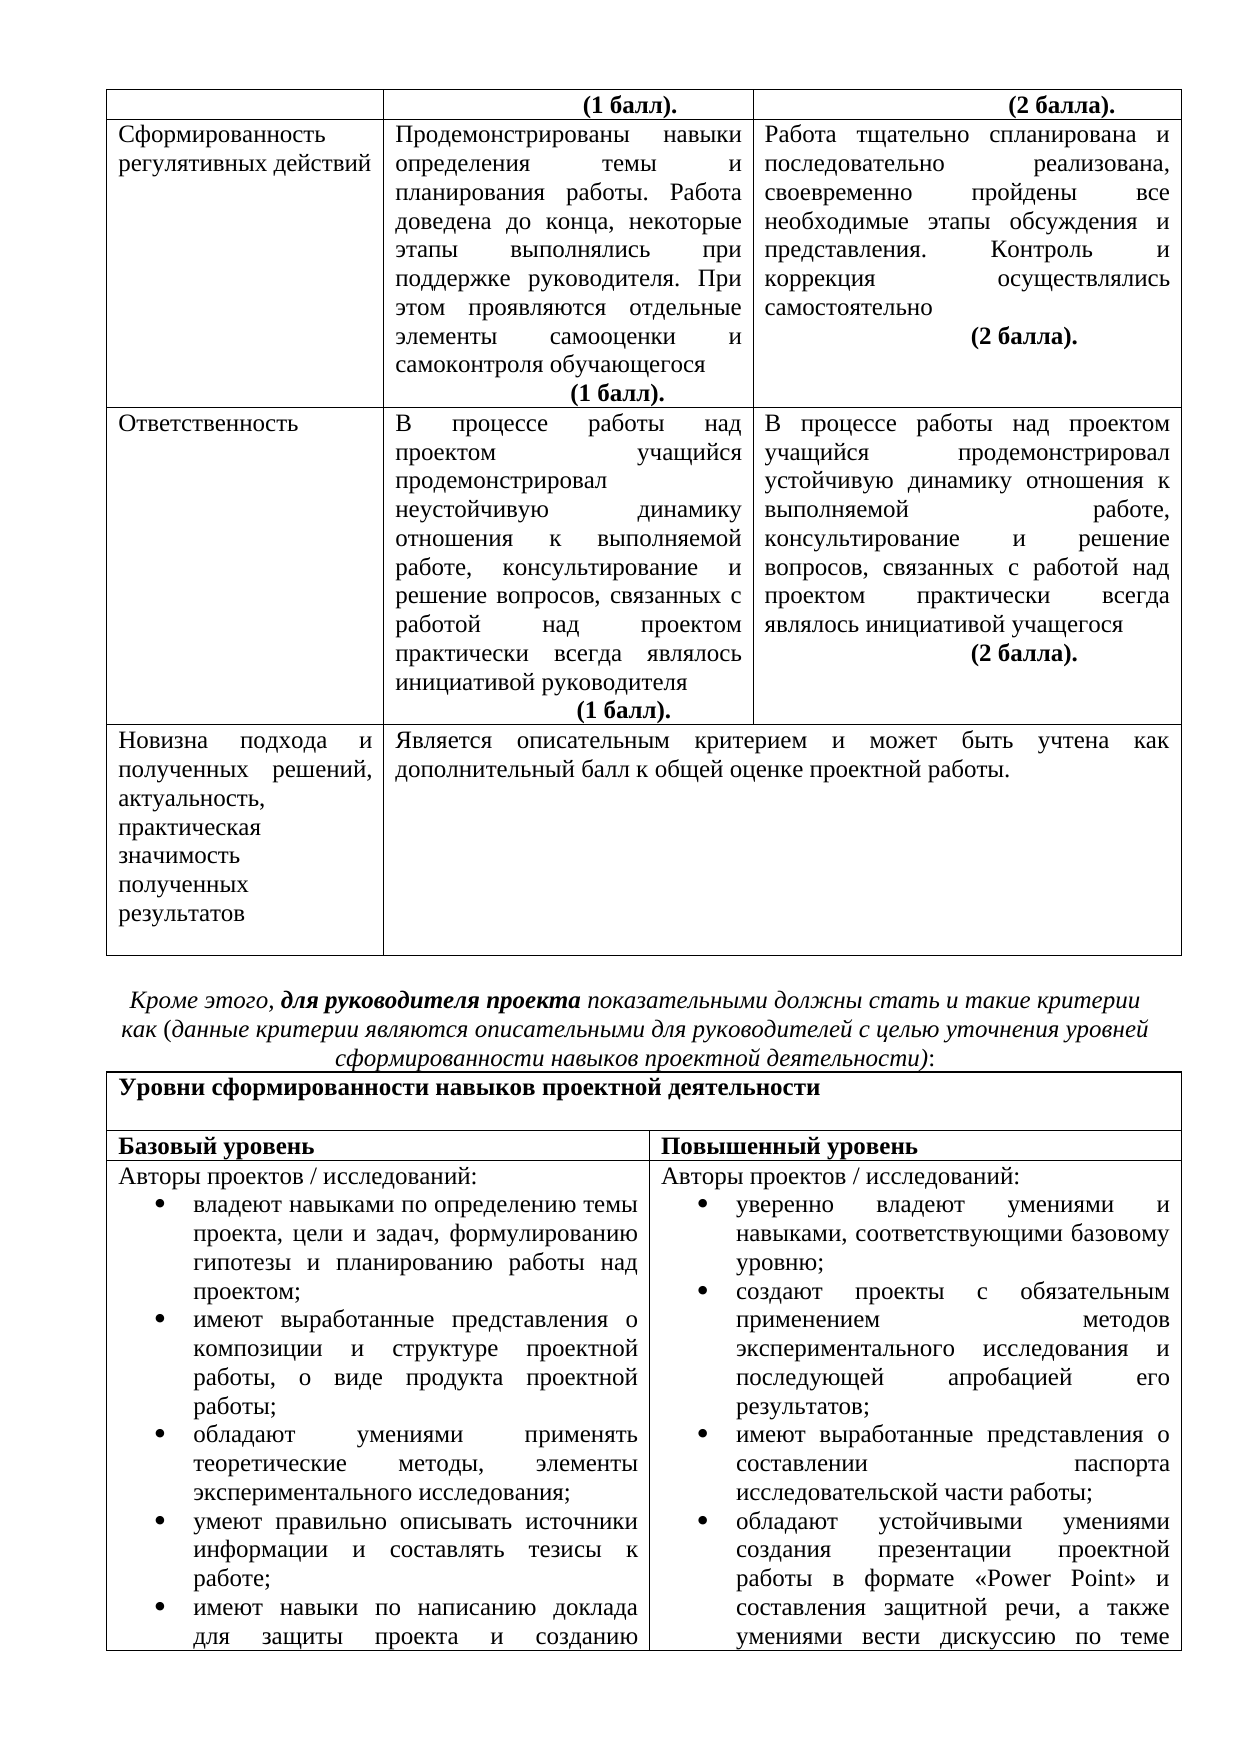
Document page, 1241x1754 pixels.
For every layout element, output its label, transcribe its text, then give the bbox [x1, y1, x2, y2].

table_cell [107, 90, 383, 118]
table_cell Ответственность [107, 408, 383, 724]
table_cell Продемонстрированы навыки определения темы и планирования работы. Работа доведена до конца, некоторые этапы выполнялись при поддержке руководителя. При этом проявляются отдельные элементы самооценки и самоконтроля обучающегося (1 балл). [384, 120, 753, 407]
table_cell В процессе работы над проектом учащийся продемонстрировал устойчивую динамику отношения к выполняемой работе, консультирование и решение вопросов, связанных с работой над проектом практически всегда являлось инициативой учащегося (2 балла). [754, 408, 1181, 724]
table_cell Сформированность регулятивных действий [107, 120, 383, 407]
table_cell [107, 1161, 649, 1649]
table_cell Повышенный уровень [650, 1131, 1181, 1160]
table_cell Работа тщательно спланирована и последовательно реализована, своевременно пройдены все необходимые этапы обсуждения и представления. Контроль и коррекция осуществлялись самостоятельно (2 балла). [754, 120, 1181, 407]
text Кроме этого, для руководителя проекта показательными должны стать и такие критерии как (данные критерии являются описательными для руководителей с целью уточнения уровней сформированности навыков проектной деятельности): [118, 985, 1152, 1071]
table_cell В процессе работы над проектом учащийся продемонстрировал неустойчивую динамику отношения к выполняемой работе, консультирование и решение вопросов, связанных с работой над проектом практически всегда являлось инициативой руководителя (1 балл). [384, 408, 753, 724]
table_cell Базовый уровень [107, 1131, 649, 1160]
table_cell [384, 90, 753, 118]
table_header Уровни сформированности навыков проектной деятельности [107, 1073, 1181, 1130]
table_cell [650, 1161, 1181, 1649]
table_cell Является описательным критерием и может быть учтена как дополнительный балл к общей оценке проектной работы. [384, 725, 1181, 955]
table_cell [754, 90, 1181, 118]
table_cell Новизна подхода и полученных решений, актуальность, практическая значимость полученных результатов [107, 725, 383, 955]
